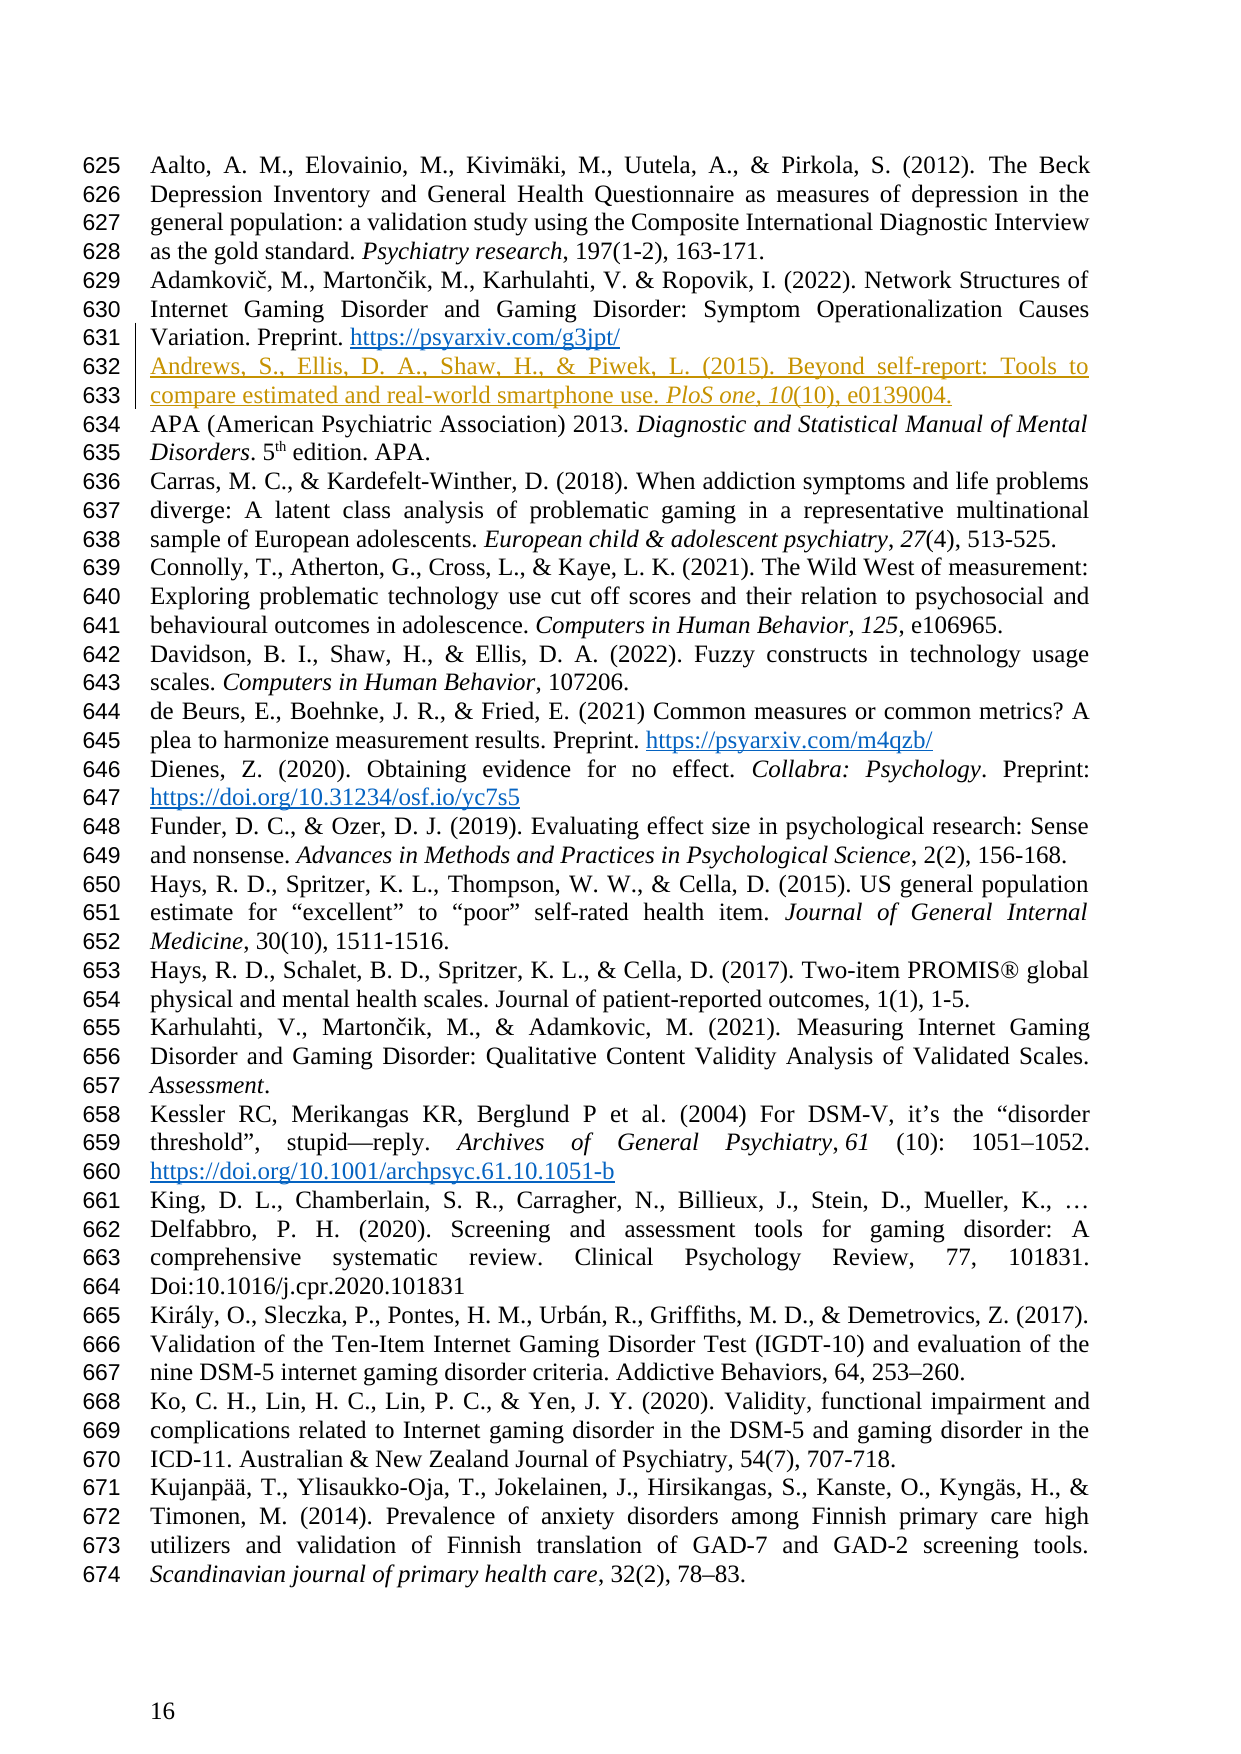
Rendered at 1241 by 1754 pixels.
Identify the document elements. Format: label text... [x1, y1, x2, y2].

text Adamkovič, M., Martončik, M., Karhulahti, V. & Ropovik, I. (2022). Network Structures of Internet Gaming Disorder and Gaming Disorder: Symptom Operationalization Causes Variation. Preprint. https://psyarxiv.com/g3jpt/ [150, 265, 1090, 351]
text Aalto, A. M., Elovainio, M., Kivimäki, M., Uutela, A., & Pirkola, S. (2012). The Beck Depression Inventory and General Health Questionnaire as measures of depression in the general population: a validation study using the Composite International Diagnostic Interview as the gold standard. Psychiatry research, 197(1-2), 163-171. [150, 150, 1090, 265]
text Ko, C. H., Lin, H. C., Lin, P. C., & Yen, J. Y. (2020). Validity, functional impairment and complications related to Internet gaming disorder in the DSM-5 and gaming disorder in the ICD-11. Australian & New Zealand Journal of Psychiatry, 54(7), 707-718. [150, 1386, 1090, 1472]
text de Beurs, E., Boehnke, J. R., & Fried, E. (2021) Common measures or common metrics? A plea to harmonize measurement results. Preprint. https://psyarxiv.com/m4qzb/ [150, 696, 1090, 754]
text APA (American Psychiatric Association) 2013. Diagnostic and Statistical Manual of Mental Disorders. 5th edition. APA. [150, 409, 1090, 466]
text Kessler RC, Merikangas KR, Berglund P et al. (2004) For DSM-V, it’s the “disorder threshold”, stupid—reply. Archives of General Psychiatry, 61 (10): 1051–1052. https://doi.org/10.1001/archpsyc.61.10.1051-b [150, 1099, 1090, 1185]
text Davidson, B. I., Shaw, H., & Ellis, D. A. (2022). Fuzzy constructs in technology usage scales. Computers in Human Behavior, 107206. [150, 639, 1090, 696]
text King, D. L., Chamberlain, S. R., Carragher, N., Billieux, J., Stein, D., Mueller, K., … Delfabbro, P. H. (2020). Screening and assessment tools for gaming disorder: A comprehensive systematic review. Clinical Psychology Review, 77, 101831. Doi:10.1016/j.cpr.2020.101831 [150, 1185, 1090, 1300]
text Kujanpää, T., Ylisaukko-Oja, T., Jokelainen, J., Hirsikangas, S., Kanste, O., Kyngäs, H., & Timonen, M. (2014). Prevalence of anxiety disorders among Finnish primary care high utilizers and validation of Finnish translation of GAD-7 and GAD-2 screening tools. Scandinavian journal of primary health care, 32(2), 78–83. [150, 1472, 1090, 1587]
text Hays, R. D., Spritzer, K. L., Thompson, W. W., & Cella, D. (2015). US general population estimate for “excellent” to “poor” self-rated health item. Journal of General Internal Medicine, 30(10), 1511-1516. [150, 869, 1090, 955]
text Király, O., Sleczka, P., Pontes, H. M., Urbán, R., Griffiths, M. D., & Demetrovics, Z. (2017). Validation of the Ten-Item Internet Gaming Disorder Test (IGDT-10) and evaluation of the nine DSM-5 internet gaming disorder criteria. Addictive Behaviors, 64, 253–260. [150, 1300, 1090, 1386]
text Dienes, Z. (2020). Obtaining evidence for no effect. Collabra: Psychology. Preprint: https://doi.org/10.31234/osf.io/yc7s5 [150, 754, 1090, 811]
text Connolly, T., Atherton, G., Cross, L., & Kaye, L. K. (2021). The Wild West of measurement: Exploring problematic technology use cut off scores and their relation to psychosocial and behavioural outcomes in adolescence. Computers in Human Behavior, 125, e106965. [150, 552, 1090, 639]
text Hays, R. D., Schalet, B. D., Spritzer, K. L., & Cella, D. (2017). Two-item PROMIS® global physical and mental health scales. Journal of patient-reported outcomes, 1(1), 1-5. [150, 955, 1090, 1012]
text Funder, D. C., & Ozer, D. J. (2019). Evaluating effect size in psychological research: Sense and nonsense. Advances in Methods and Practices in Psychological Science, 2(2), 156-168. [150, 811, 1090, 869]
text Karhulahti, V., Martončik, M., & Adamkovic, M. (2021). Measuring Internet Gaming Disorder and Gaming Disorder: Qualitative Content Validity Analysis of Validated Scales. Assessment. [150, 1012, 1090, 1099]
text Carras, M. C., & Kardefelt-Winther, D. (2018). When addiction symptoms and life problems diverge: A latent class analysis of problematic gaming in a representative multinational sample of European adolescents. European child & adolescent psychiatry, 27(4), 513-525. [150, 466, 1090, 552]
